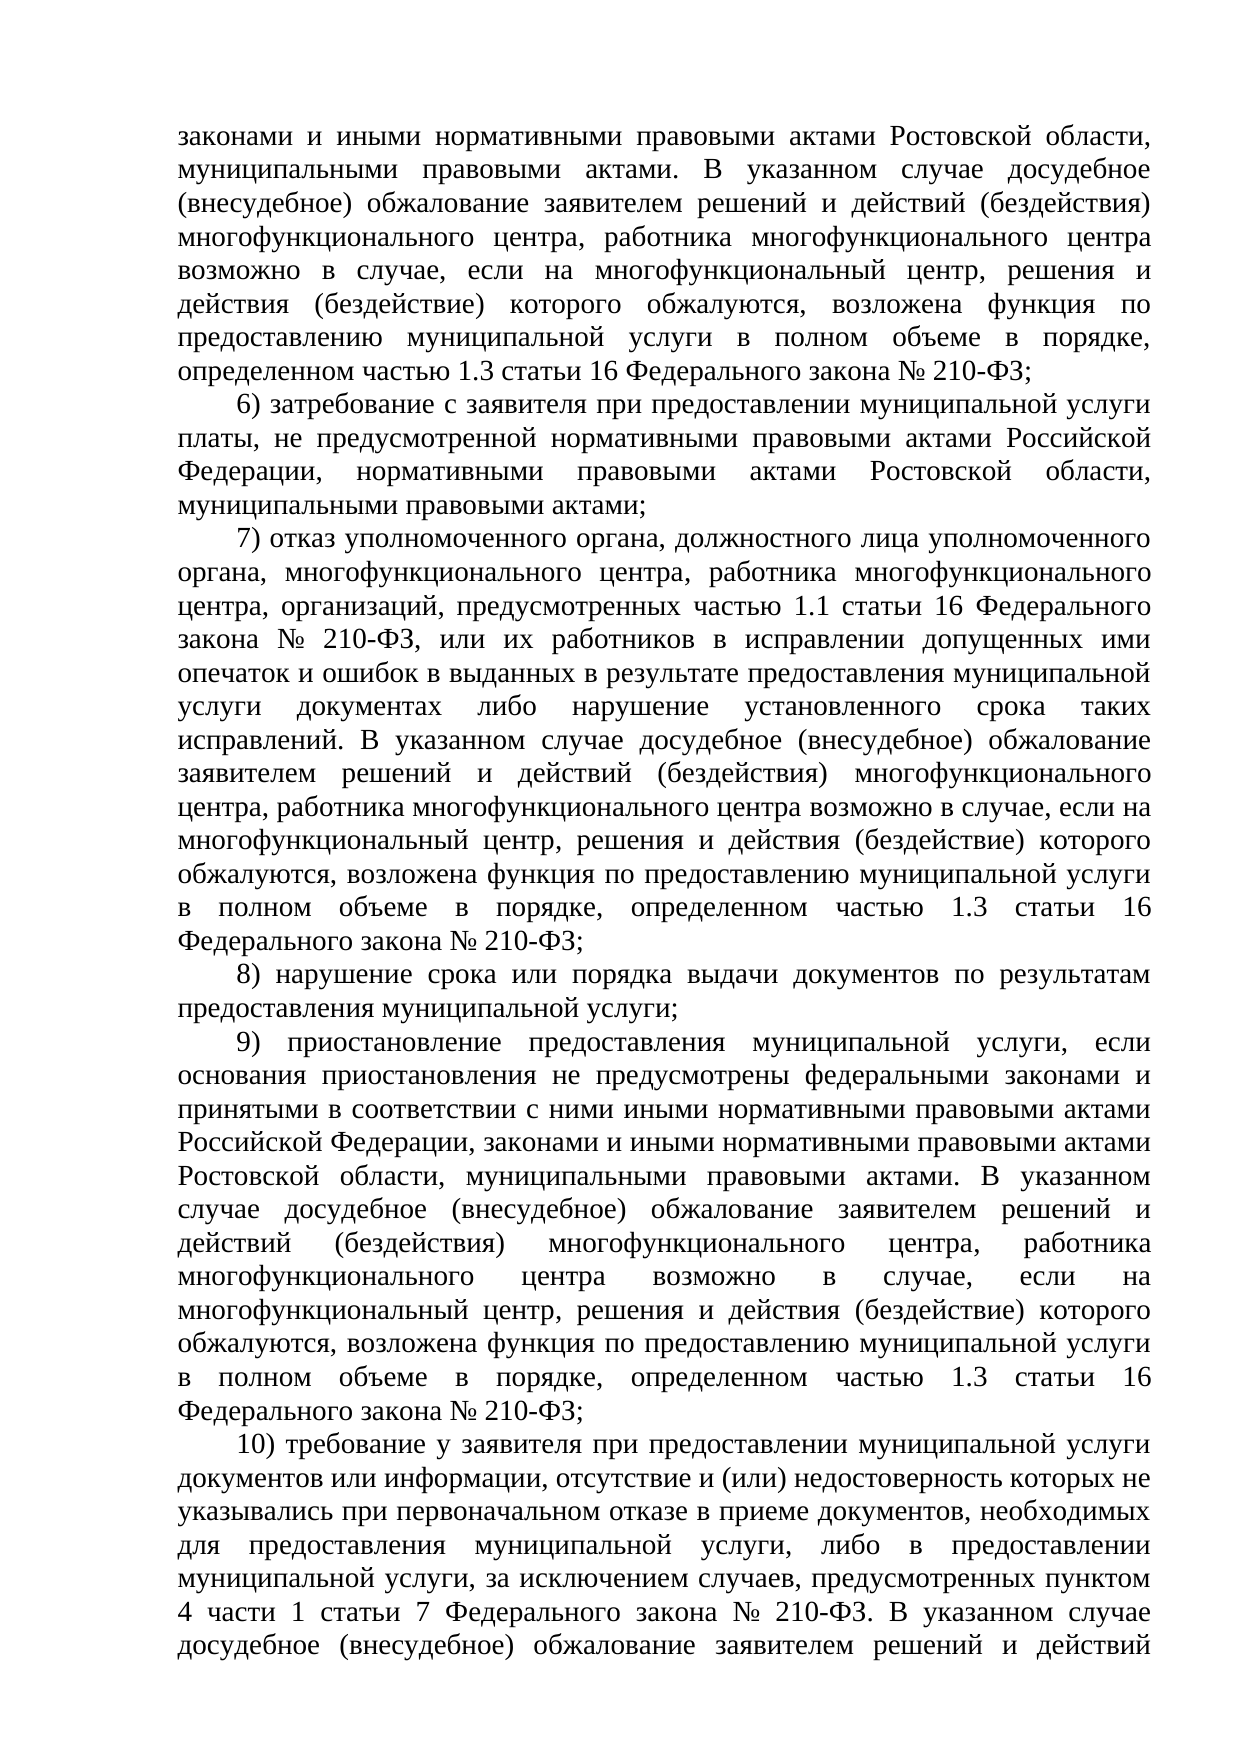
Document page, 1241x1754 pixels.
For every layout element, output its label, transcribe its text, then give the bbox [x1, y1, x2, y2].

text 6) затребование с заявителя при предоставлении муниципальной услуги платы, не предусмотренной нормативными правовыми актами Российской Федерации, нормативными правовыми актами Ростовской области, муниципальными правовыми актами; [177, 386, 1152, 521]
text 9) приостановление предоставления муниципальной услуги, если основания приостановления не предусмотрены федеральными законами и принятыми в соответствии с ними иными нормативными правовыми актами Российской Федерации, законами и иными нормативными правовыми актами Ростовской области, муниципальными правовыми актами. В указанном случае досудебное (внесудебное) обжалование заявителем решений и действий (бездействия) многофункционального центра, работника многофункционального центра возможно в случае, если на многофункциональный центр, решения и действия (бездействие) которого обжалуются, возложена функция по предоставлению муниципальной услуги в полном объеме в порядке, определенном частью 1.3 статьи 16 Федерального закона № 210-ФЗ; [177, 1024, 1152, 1426]
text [177, 1426, 1152, 1661]
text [177, 118, 1152, 386]
text 8) нарушение срока или порядка выдачи документов по результатам предоставления муниципальной услуги; [177, 957, 1152, 1024]
text 7) отказ уполномоченного органа, должностного лица уполномоченного органа, многофункционального центра, работника многофункционального центра, организаций, предусмотренных частью 1.1 статьи 16 Федерального закона № 210-ФЗ, или их работников в исправлении допущенных ими опечаток и ошибок в выданных в результате предоставления муниципальной услуги документах либо нарушение установленного срока таких исправлений. В указанном случае досудебное (внесудебное) обжалование заявителем решений и действий (бездействия) многофункционального центра, работника многофункционального центра возможно в случае, если на многофункциональный центр, решения и действия (бездействие) которого обжалуются, возложена функция по предоставлению муниципальной услуги в полном объеме в порядке, определенном частью 1.3 статьи 16 Федерального закона № 210-ФЗ; [177, 521, 1152, 957]
